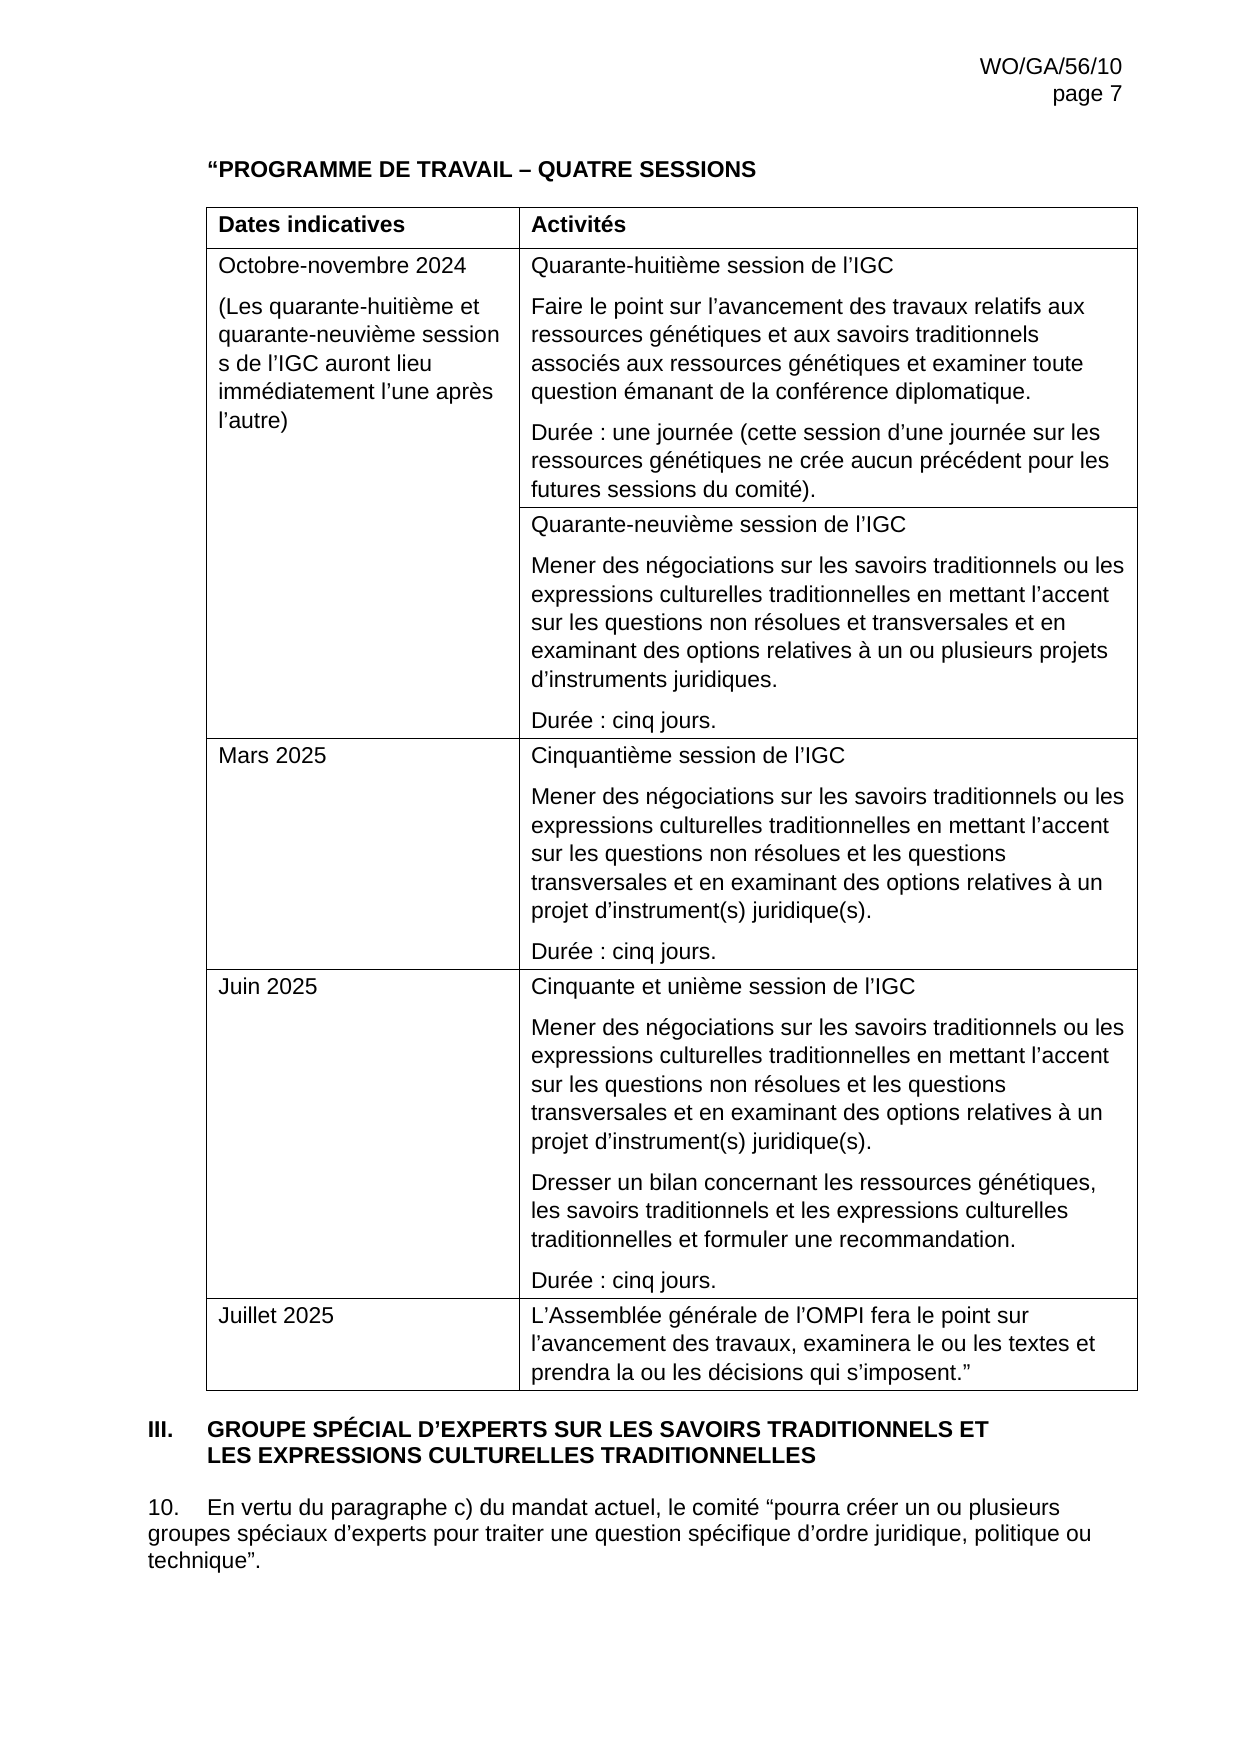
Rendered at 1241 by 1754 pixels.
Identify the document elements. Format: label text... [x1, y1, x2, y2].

subtitle “Programme de travail – quatre sessions [207, 156, 1122, 182]
table_cell Quarante-huitième session de l’IGC Faire le point sur l’avancement des travaux relatifs aux ressources génétiques et aux savoirs traditionnels associés aux ressources génétiques et examiner toute question émanant de la conférence diplomatique. Durée : une journée (cette session d’une journée sur les ressources génétiques ne crée aucun précédent pour les futures sessions du comité). [520, 249, 1137, 507]
table_header Activités [520, 208, 1137, 248]
table_header Dates indicatives [207, 208, 519, 248]
table_cell Octobre-novembre 2024 (Les quarante-huitième et quarante-neuvième sessions de l’IGC auront lieu immédiatement l’une après l’autre) [207, 249, 519, 738]
subtitle III. Groupe spécial d’experts sur les savoirs traditionnels et les expressions culturelles traditionnelles [148, 1416, 1122, 1469]
table_cell Juin 2025 [207, 970, 519, 1298]
table_cell Cinquantième session de l’IGC Mener des négociations sur les savoirs traditionnels ou les expressions culturelles traditionnelles en mettant l’accent sur les questions non résolues et les questions transversales et en examinant des options relatives à un projet d’instrument(s) juridique(s). Durée : cinq jours. [520, 739, 1137, 969]
table_cell Juillet 2025 [207, 1299, 519, 1390]
table_cell Quarante-neuvième session de l’IGC Mener des négociations sur les savoirs traditionnels ou les expressions culturelles traditionnelles en mettant l’accent sur les questions non résolues et transversales et en examinant des options relatives à un ou plusieurs projets d’instruments juridiques. Durée : cinq jours. [520, 508, 1137, 738]
table_cell Cinquante et unième session de l’IGC Mener des négociations sur les savoirs traditionnels ou les expressions culturelles traditionnelles en mettant l’accent sur les questions non résolues et les questions transversales et en examinant des options relatives à un projet d’instrument(s) juridique(s). Dresser un bilan concernant les ressources génétiques, les savoirs traditionnels et les expressions culturelles traditionnelles et formuler une recommandation. Durée : cinq jours. [520, 970, 1137, 1298]
table_cell Mars 2025 [207, 739, 519, 969]
table_cell L’Assemblée générale de l’OMPI fera le point sur l’avancement des travaux, examinera le ou les textes et prendra la ou les décisions qui s’imposent.” [520, 1299, 1137, 1390]
text En vertu du paragraphe c) du mandat actuel, le comité “pourra créer un ou plusieurs groupes spéciaux d’experts pour traiter une question spécifique d’ordre juridique, politique ou technique”. [148, 1494, 1122, 1573]
